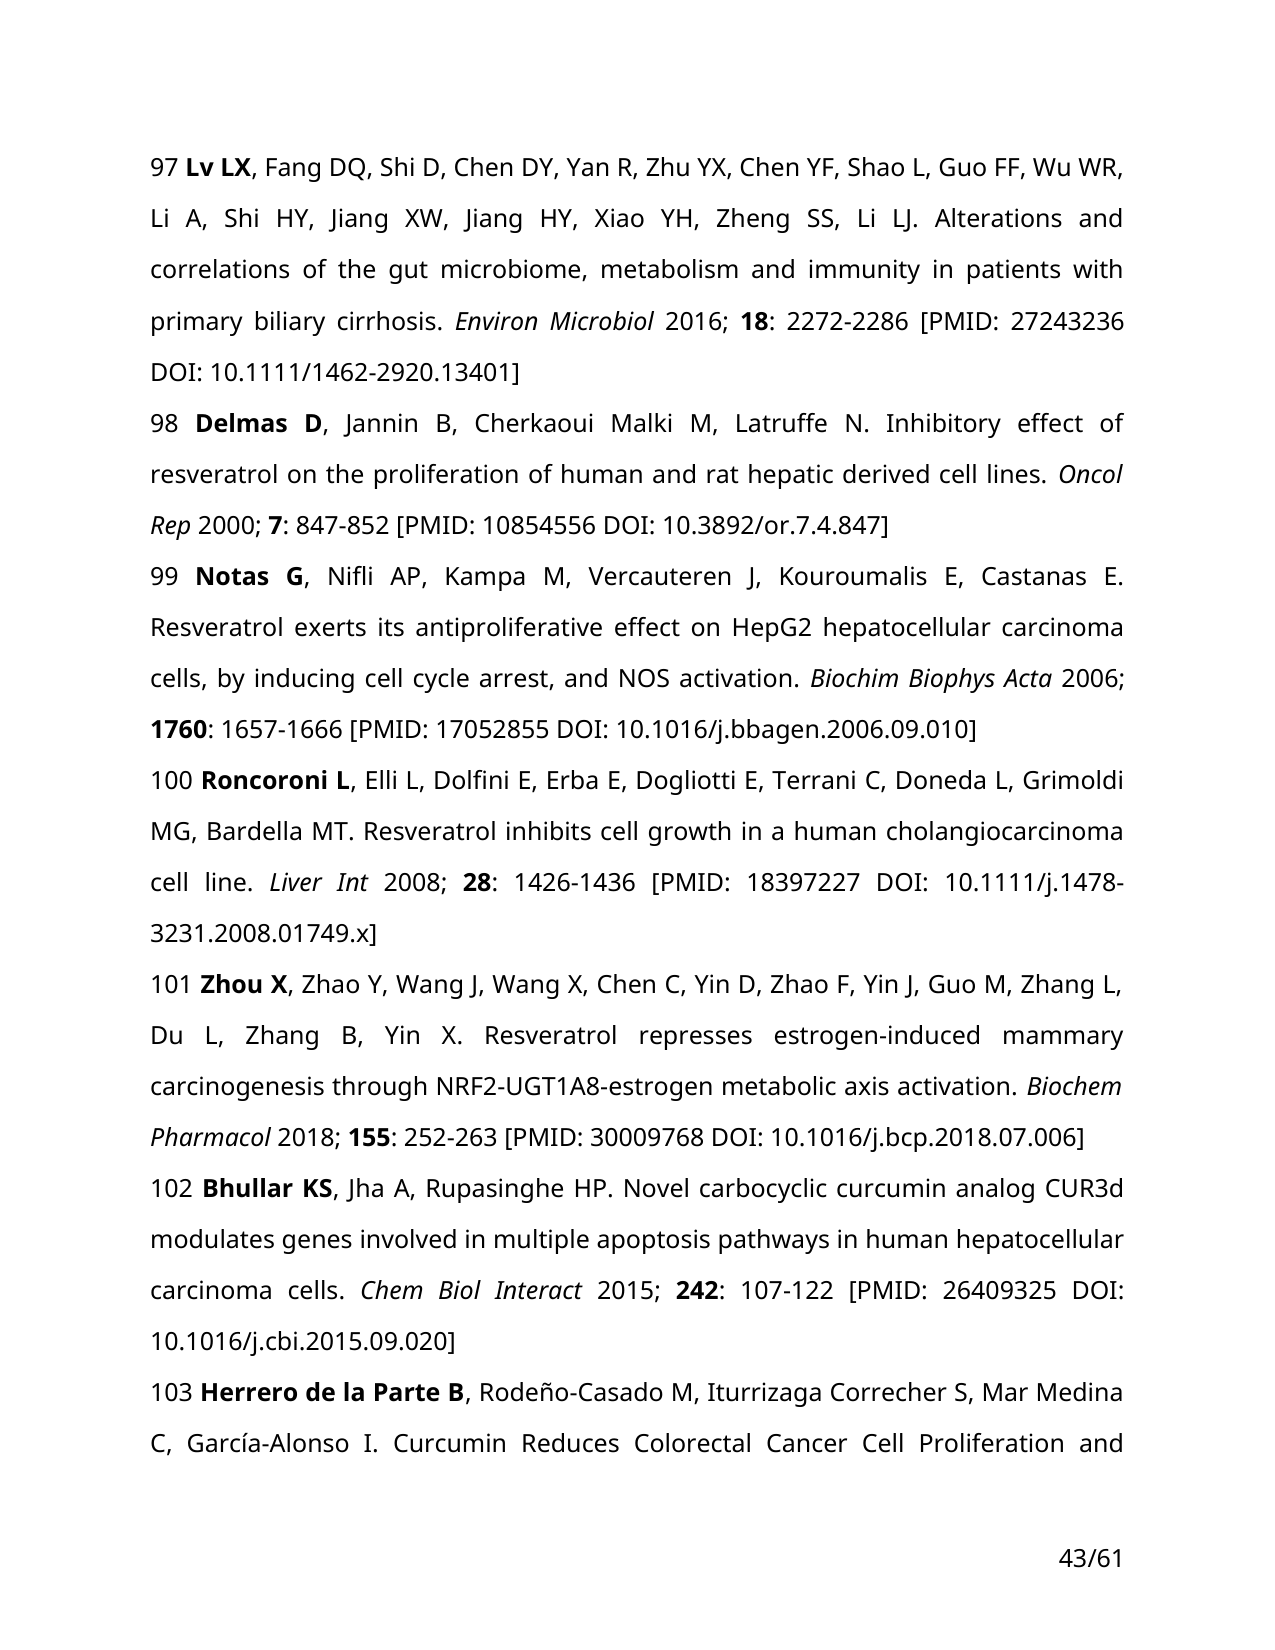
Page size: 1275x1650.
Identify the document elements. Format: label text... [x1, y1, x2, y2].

text 98 Delmas D, Jannin B, Cherkaoui Malki M, Latruffe N. Inhibitory effect of resveratrol on the proliferation of human and rat hepatic derived cell lines. Oncol Rep 2000; 7: 847-852 [PMID: 10854556 DOI: 10.3892/or.7.4.847] [150, 405, 1125, 541]
text 101 Zhou X, Zhao Y, Wang J, Wang X, Chen C, Yin D, Zhao F, Yin J, Guo M, Zhang L, Du L, Zhang B, Yin X. Resveratrol represses estrogen-induced mammary carcinogenesis through NRF2-UGT1A8-estrogen metabolic axis activation. Biochem Pharmacol 2018; 155: 252-263 [PMID: 30009768 DOI: 10.1016/j.bcp.2018.07.006] [150, 967, 1125, 1154]
text 102 Bhullar KS, Jha A, Rupasinghe HP. Novel carbocyclic curcumin analog CUR3d modulates genes involved in multiple apoptosis pathways in human hepatocellular carcinoma cells. Chem Biol Interact 2015; 242: 107-122 [PMID: 26409325 DOI: 10.1016/j.cbi.2015.09.020] [150, 1171, 1125, 1358]
text 100 Roncoroni L, Elli L, Dolfini E, Erba E, Dogliotti E, Terrani C, Doneda L, Grimoldi MG, Bardella MT. Resveratrol inhibits cell growth in a human cholangiocarcinoma cell line. Liver Int 2008; 28: 1426-1436 [PMID: 18397227 DOI: 10.1111/j.1478-3231.2008.01749.x] [150, 762, 1125, 950]
text 97 Lv LX, Fang DQ, Shi D, Chen DY, Yan R, Zhu YX, Chen YF, Shao L, Guo FF, Wu WR, Li A, Shi HY, Jiang XW, Jiang HY, Xiao YH, Zheng SS, Li LJ. Alterations and correlations of the gut microbiome, metabolism and immunity in patients with primary biliary cirrhosis. Environ Microbiol 2016; 18: 2272-2286 [PMID: 27243236 DOI: 10.1111/1462-2920.13401] [150, 150, 1125, 388]
text 99 Notas G, Nifli AP, Kampa M, Vercauteren J, Kouroumalis E, Castanas E. Resveratrol exerts its antiproliferative effect on HepG2 hepatocellular carcinoma cells, by inducing cell cycle arrest, and NOS activation. Biochim Biophys Acta 2006; 1760: 1657-1666 [PMID: 17052855 DOI: 10.1016/j.bbagen.2006.09.010] [150, 558, 1125, 746]
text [150, 1375, 1125, 1460]
